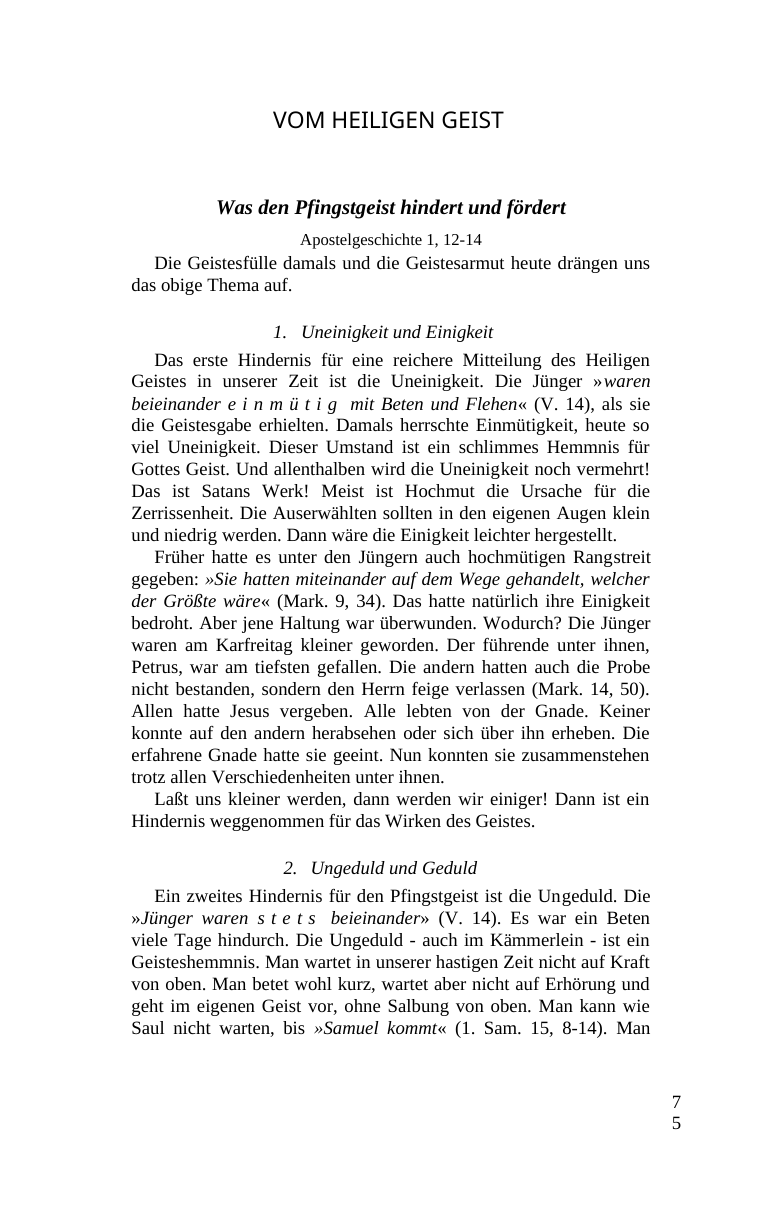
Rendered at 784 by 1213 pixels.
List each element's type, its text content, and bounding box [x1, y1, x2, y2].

list Uneinigkeit und Einigkeit [273, 323, 651, 342]
list Ungeduld und Geduld [283, 859, 651, 878]
text Das erste Hindernis für eine reichere Mitteilung des Heiligen Geistes in unserer Zeit ist die Uneinigkeit. Die Jünger »waren beieinander einmütig mit Beten und Flehen« (V. 14), als sie die Geistesgabe erhielten. Damals herrschte Einmütigkeit, heute so viel Uneinigkeit. Dieser Umstand ist ein schlimmes Hemmnis für Gottes Geist. Und allenthalben wird die Uneinigkeit noch vermehrt! Das ist Satans Werk! Meist ist Hochmut die Ursache für die Zerrissenheit. Die Auserwählten sollten in den eigenen Augen klein und niedrig werden. Dann wäre die Einigkeit leichter hergestellt. [131, 348, 651, 546]
text Die Geistesfülle damals und die Geistesarmut heute drängen uns das obige Thema auf. [131, 252, 651, 296]
text Laßt uns kleiner werden, dann werden wir einiger! Dann ist ein Hindernis weggenommen für das Wirken des Geistes. [131, 788, 651, 832]
subtitle Was den Pfingstgeist hindert und fördert [131, 190, 651, 221]
text Apostelgeschichte 1, 12-14 [131, 221, 651, 252]
text Früher hatte es unter den Jüngern auch hochmütigen Rangstreit gegeben: »Sie hatten miteinander auf dem Wege gehandelt, welcher der Größte wäre« (Mark. 9, 34). Das hatte natürlich ihre Einigkeit bedroht. Aber jene Haltung war überwunden. Wodurch? Die Jünger waren am Karfreitag kleiner geworden. Der führende unter ihnen, Petrus, war am tiefsten gefallen. Die andern hatten auch die Probe nicht bestanden, sondern den Herrn feige verlassen (Mark. 14, 50). Allen hatte Jesus vergeben. Alle lebten von der Gnade. Keiner konnte auf den andern herabsehen oder sich über ihn erheben. Die erfahrene Gnade hatte sie geeint. Nun konnten sie zusammenstehen trotz allen Verschiedenheiten unter ihnen. [131, 546, 651, 788]
text VOM HEILIGEN GEIST [273, 110, 651, 133]
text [131, 885, 651, 1039]
